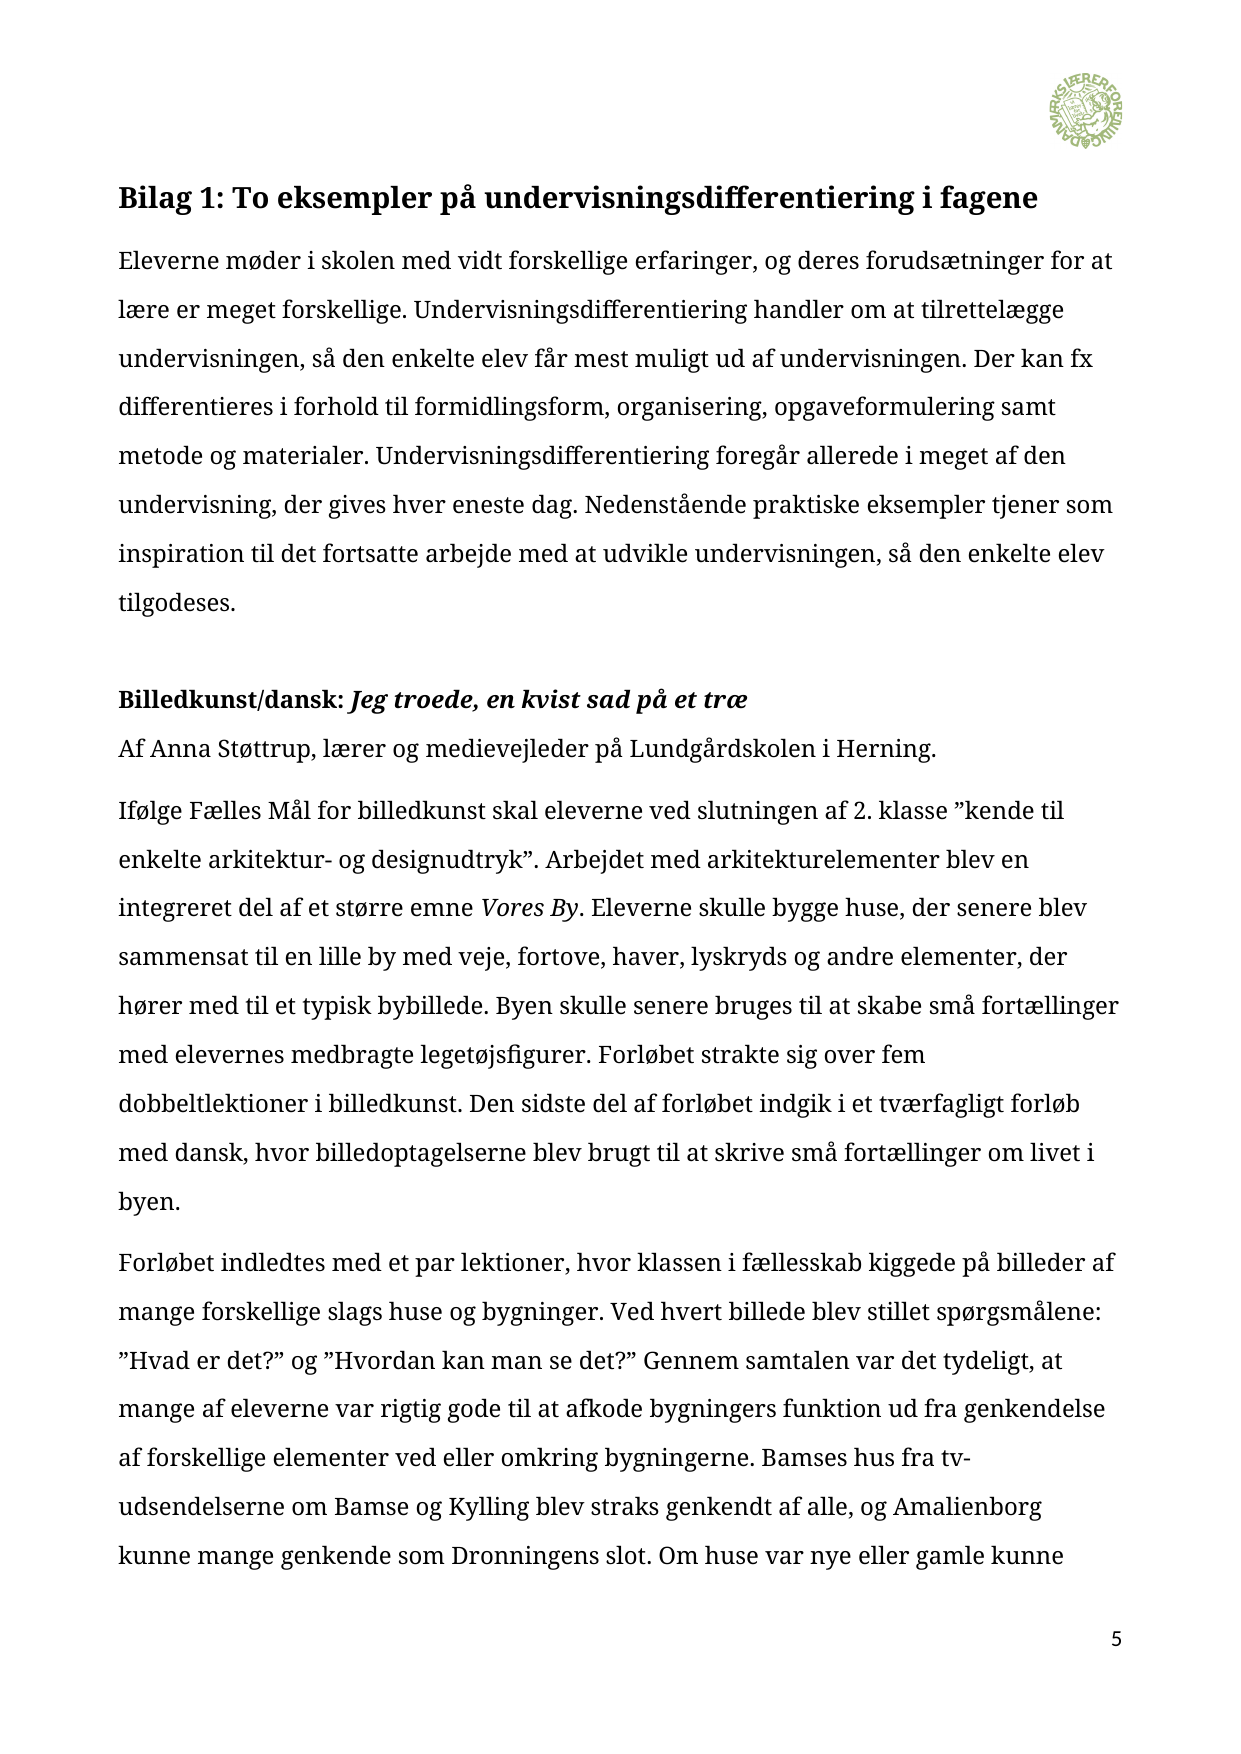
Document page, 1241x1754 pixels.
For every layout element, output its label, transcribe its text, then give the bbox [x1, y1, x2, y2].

text Billedkunst/dansk: Jeg troede, en kvist sad på et træ Af Anna Støttrup, lærer og medievejleder på Lundgårdskolen i Herning. [118, 683, 1122, 765]
text Ifølge Fælles Mål for billedkunst skal eleverne ved slutningen af 2. klasse ”kende til enkelte arkitektur- og designudtryk”. Arbejdet med arkitekturelementer blev en integreret del af et større emne Vores By. Eleverne skulle bygge huse, der senere blev sammensat til en lille by med veje, fortove, haver, lyskryds og andre elementer, der hører med til et typisk bybillede. Byen skulle senere bruges til at skabe små fortællinger med elevernes medbragte legetøjsfigurer. Forløbet strakte sig over fem dobbeltlektioner i billedkunst. Den sidste del af forløbet indgik i et tværfagligt forløb med dansk, hvor billedoptagelserne blev brugt til at skrive små fortællinger om livet i byen. [118, 793, 1122, 1217]
text Eleverne møder i skolen med vidt forskellige erfaringer, og deres forudsætninger for at lære er meget forskellige. Undervisningsdifferentiering handler om at tilrettelægge undervisningen, så den enkelte elev får mest muligt ud af undervisningen. Der kan fx differentieres i forhold til formidlingsform, organisering, opgaveformulering samt metode og materialer. Undervisningsdifferentiering foregår allerede i meget af den undervisning, der gives hver eneste dag. Nedenstående praktiske eksempler tjener som inspiration til det fortsatte arbejde med at udvikle undervisningen, så den enkelte elev tilgodeses. [118, 244, 1122, 618]
picture [1049, 73, 1123, 149]
text Bilag 1: To eksempler på undervisningsdifferentiering i fagene [118, 177, 1122, 217]
